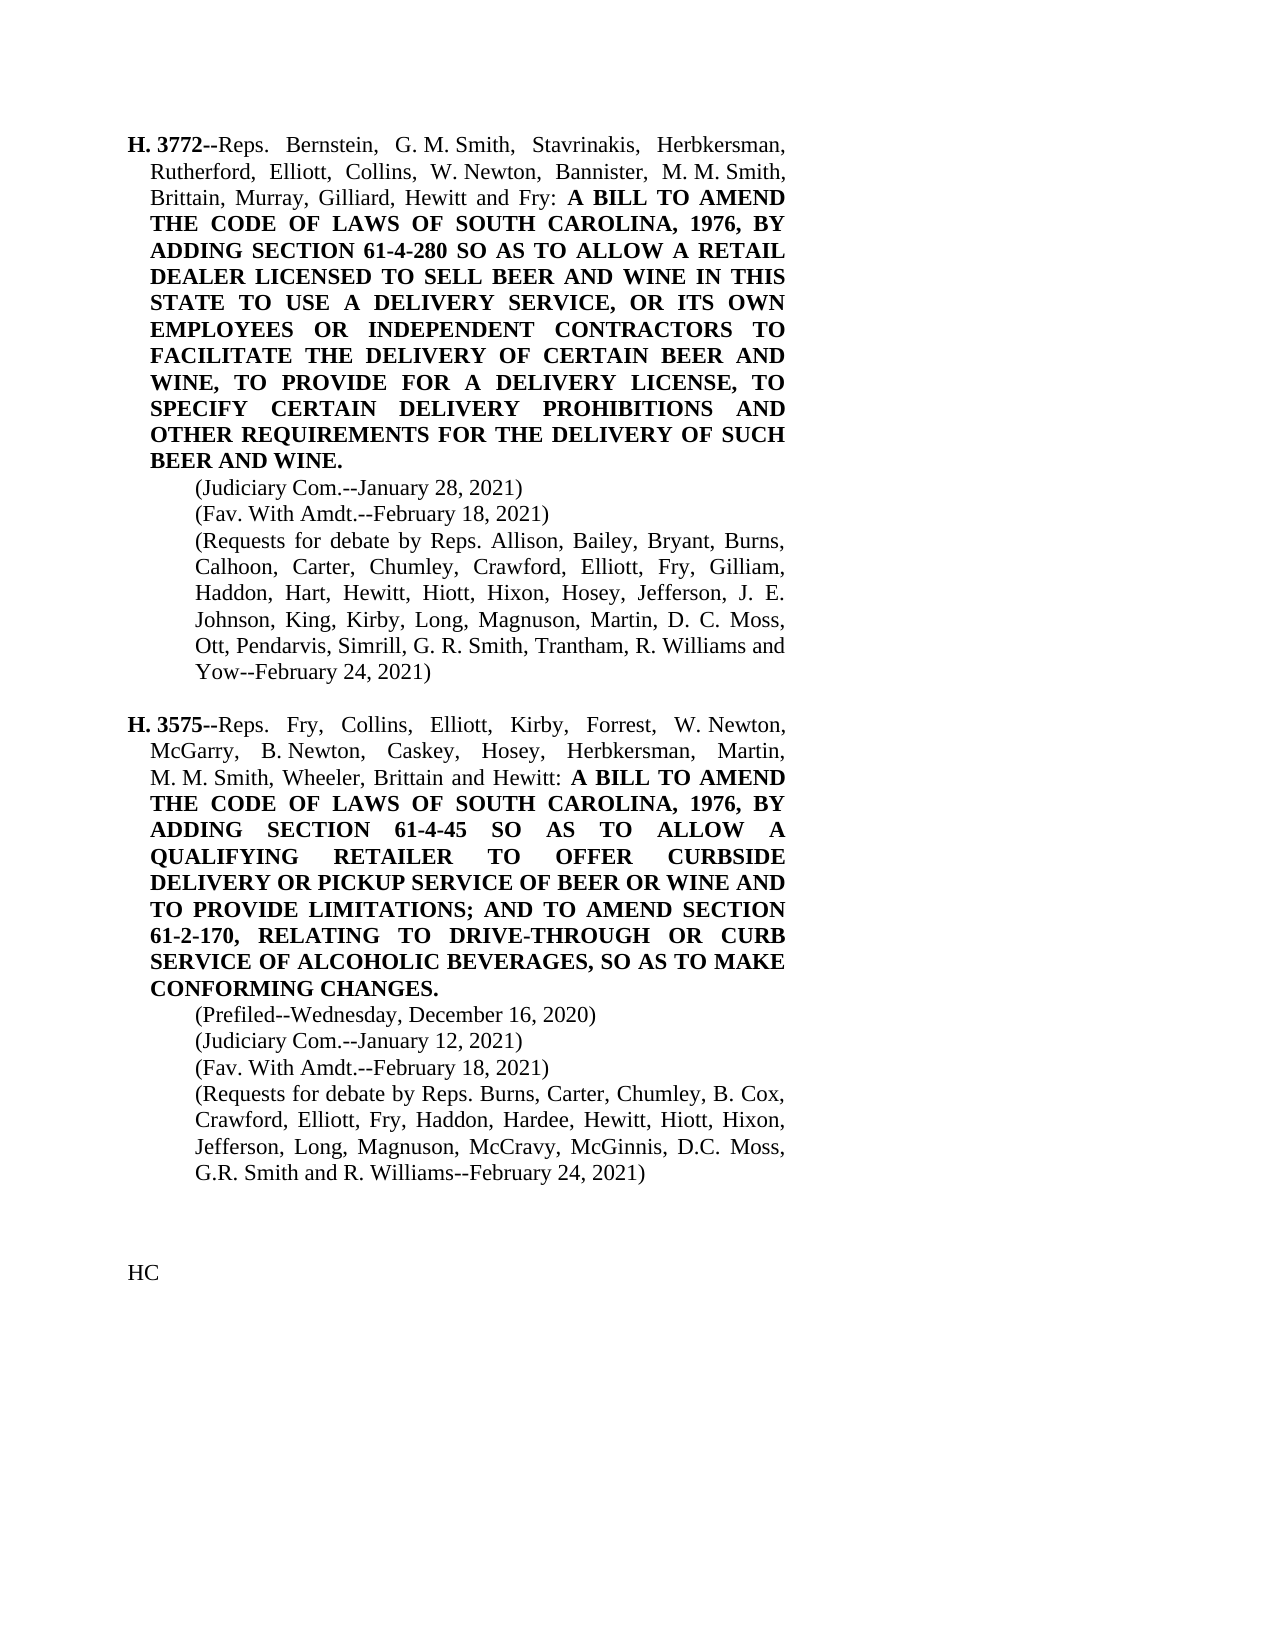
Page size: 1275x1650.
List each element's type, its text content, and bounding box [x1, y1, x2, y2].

text H. 3772--Reps. Bernstein, G. M. Smith, Stavrinakis, Herbkersman, Rutherford, Elliott, Collins, W. Newton, Bannister, M. M. Smith, Brittain, Murray, Gilliard, Hewitt and Fry: A BILL TO AMEND THE CODE OF LAWS OF SOUTH CAROLINA, 1976, BY ADDING SECTION 61-4-280 SO AS TO ALLOW A RETAIL DEALER LICENSED TO SELL BEER AND WINE IN THIS STATE TO USE A DELIVERY SERVICE, OR ITS OWN EMPLOYEES OR INDEPENDENT CONTRACTORS TO FACILITATE THE DELIVERY OF CERTAIN BEER AND WINE, TO PROVIDE FOR A DELIVERY LICENSE, TO SPECIFY CERTAIN DELIVERY PROHIBITIONS AND OTHER REQUIREMENTS FOR THE DELIVERY OF SUCH BEER AND WINE. [127, 131, 786, 474]
text (Requests for debate by Reps. Allison, Bailey, Bryant, Burns, Calhoon, Carter, Chumley, Crawford, Elliott, Fry, Gilliam, Haddon, Hart, Hewitt, Hiott, Hixon, Hosey, Jefferson, J. E. Johnson, King, Kirby, Long, Magnuson, Martin, D. C. Moss, Ott, Pendarvis, Simrill, G. R. Smith, Trantham, R. Williams and Yow--February 24, 2021) [195, 527, 786, 685]
text H. 3575--Reps. Fry, Collins, Elliott, Kirby, Forrest, W. Newton, McGarry, B. Newton, Caskey, Hosey, Herbkersman, Martin, M. M. Smith, Wheeler, Brittain and Hewitt: A BILL TO AMEND THE CODE OF LAWS OF SOUTH CAROLINA, 1976, BY ADDING SECTION 61-4-45 SO AS TO ALLOW A QUALIFYING RETAILER TO OFFER CURBSIDE DELIVERY OR PICKUP SERVICE OF BEER OR WINE AND TO PROVIDE LIMITATIONS; AND TO AMEND SECTION 61-2-170, RELATING TO DRIVE-THROUGH OR CURB SERVICE OF ALCOHOLIC BEVERAGES, SO AS TO MAKE CONFORMING CHANGES. [127, 711, 786, 1001]
text (Requests for debate by Reps. Burns, Carter, Chumley, B. Cox, Crawford, Elliott, Fry, Haddon, Hardee, Hewitt, Hiott, Hixon, Jefferson, Long, Magnuson, McCravy, McGinnis, D.C. Moss, G.R. Smith and R. Williams--February 24, 2021) [195, 1080, 786, 1186]
text (Judiciary Com.--January 12, 2021) [195, 1027, 786, 1054]
text (Fav. With Amdt.--February 18, 2021) [195, 500, 786, 527]
text (Prefiled--Wednesday, December 16, 2020) [195, 1001, 786, 1027]
text (Judiciary Com.--January 28, 2021) [195, 474, 786, 500]
text (Fav. With Amdt.--February 18, 2021) [195, 1054, 786, 1080]
